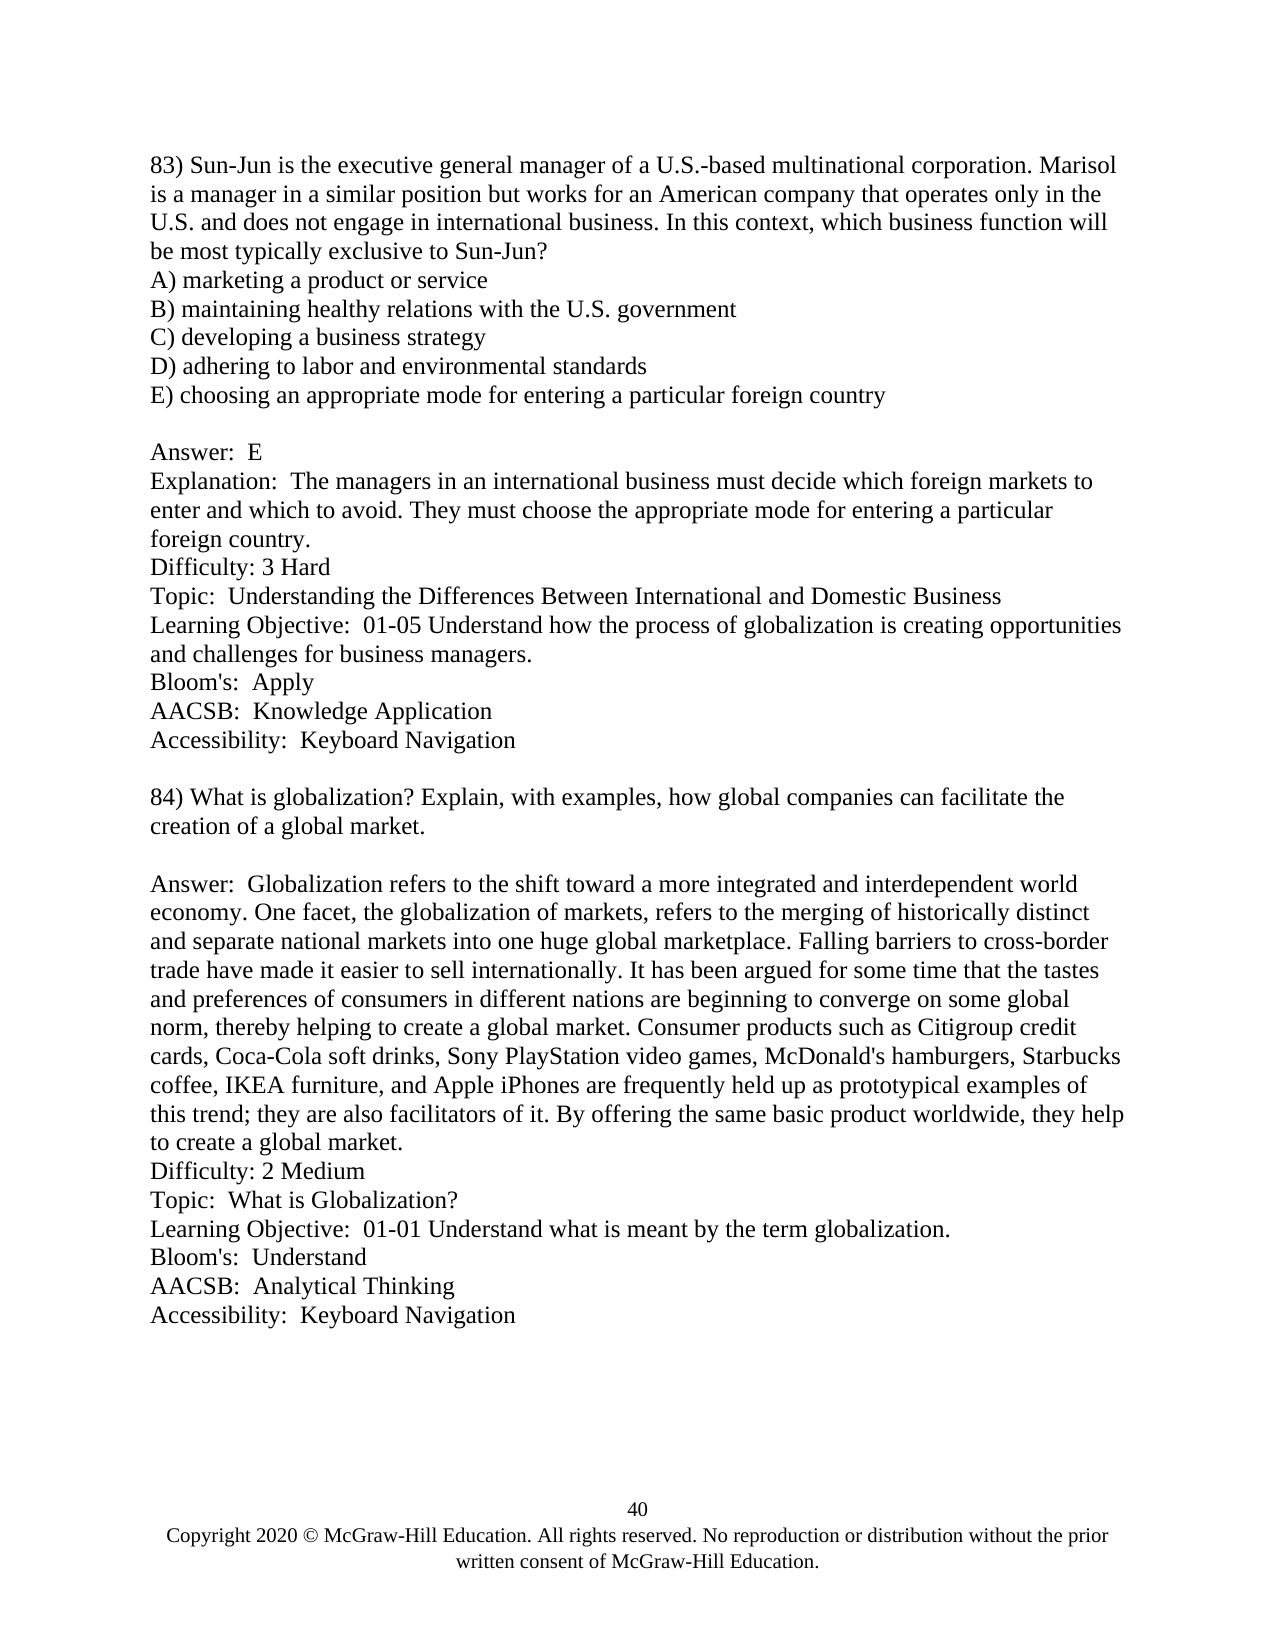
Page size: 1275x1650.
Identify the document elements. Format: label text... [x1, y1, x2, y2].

text Learning Objective: 01-05 Understand how the process of globalization is creating opportunities and challenges for business managers. [150, 610, 1125, 667]
text AACSB: Analytical Thinking [150, 1271, 1125, 1300]
text Bloom's: Understand [150, 1242, 1125, 1271]
text Bloom's: Apply [150, 667, 1125, 696]
text 83) Sun-Jun is the executive general manager of a U.S.-based multinational corporation. Marisol is a manager in a similar position but works for an American company that operates only in the U.S. and does not engage in international business. In this context, which business function will be most typically exclusive to Sun-Jun? [150, 150, 1125, 265]
text Topic: What is Globalization? [150, 1185, 1125, 1214]
text AACSB: Knowledge Application [150, 696, 1125, 725]
text E) choosing an appropriate mode for entering a particular foreign country [150, 380, 1125, 409]
text Difficulty: 2 Medium [150, 1156, 1125, 1185]
text 84) What is globalization? Explain, with examples, how global companies can facilitate the creation of a global market. [150, 782, 1125, 840]
text A) marketing a product or service [150, 265, 1125, 294]
text Accessibility: Keyboard Navigation [150, 1300, 1125, 1329]
text Difficulty: 3 Hard [150, 552, 1125, 581]
text B) maintaining healthy relations with the U.S. government [150, 294, 1125, 322]
text Explanation: The managers in an international business must decide which foreign markets to enter and which to avoid. They must choose the appropriate mode for entering a particular foreign country. [150, 466, 1125, 552]
text Answer: Globalization refers to the shift toward a more integrated and interdependent world economy. One facet, the globalization of markets, refers to the merging of historically distinct and separate national markets into one huge global marketplace. Falling barriers to cross-border trade have made it easier to sell internationally. It has been argued for some time that the tastes and preferences of consumers in different nations are beginning to converge on some global norm, thereby helping to create a global market. Consumer products such as Citigroup credit cards, Coca-Cola soft drinks, Sony PlayStation video games, McDonald's hamburgers, Starbucks coffee, IKEA furniture, and Apple iPhones are frequently held up as prototypical examples of this trend; they are also facilitators of it. By offering the same basic product worldwide, they help to create a global market. [150, 869, 1125, 1156]
text D) adhering to labor and environmental standards [150, 351, 1125, 380]
text C) developing a business strategy [150, 322, 1125, 351]
text Answer: E [150, 437, 1125, 466]
text Accessibility: Keyboard Navigation [150, 725, 1125, 754]
text Topic: Understanding the Differences Between International and Domestic Business [150, 581, 1125, 610]
text Learning Objective: 01-01 Understand what is meant by the term globalization. [150, 1214, 1125, 1242]
